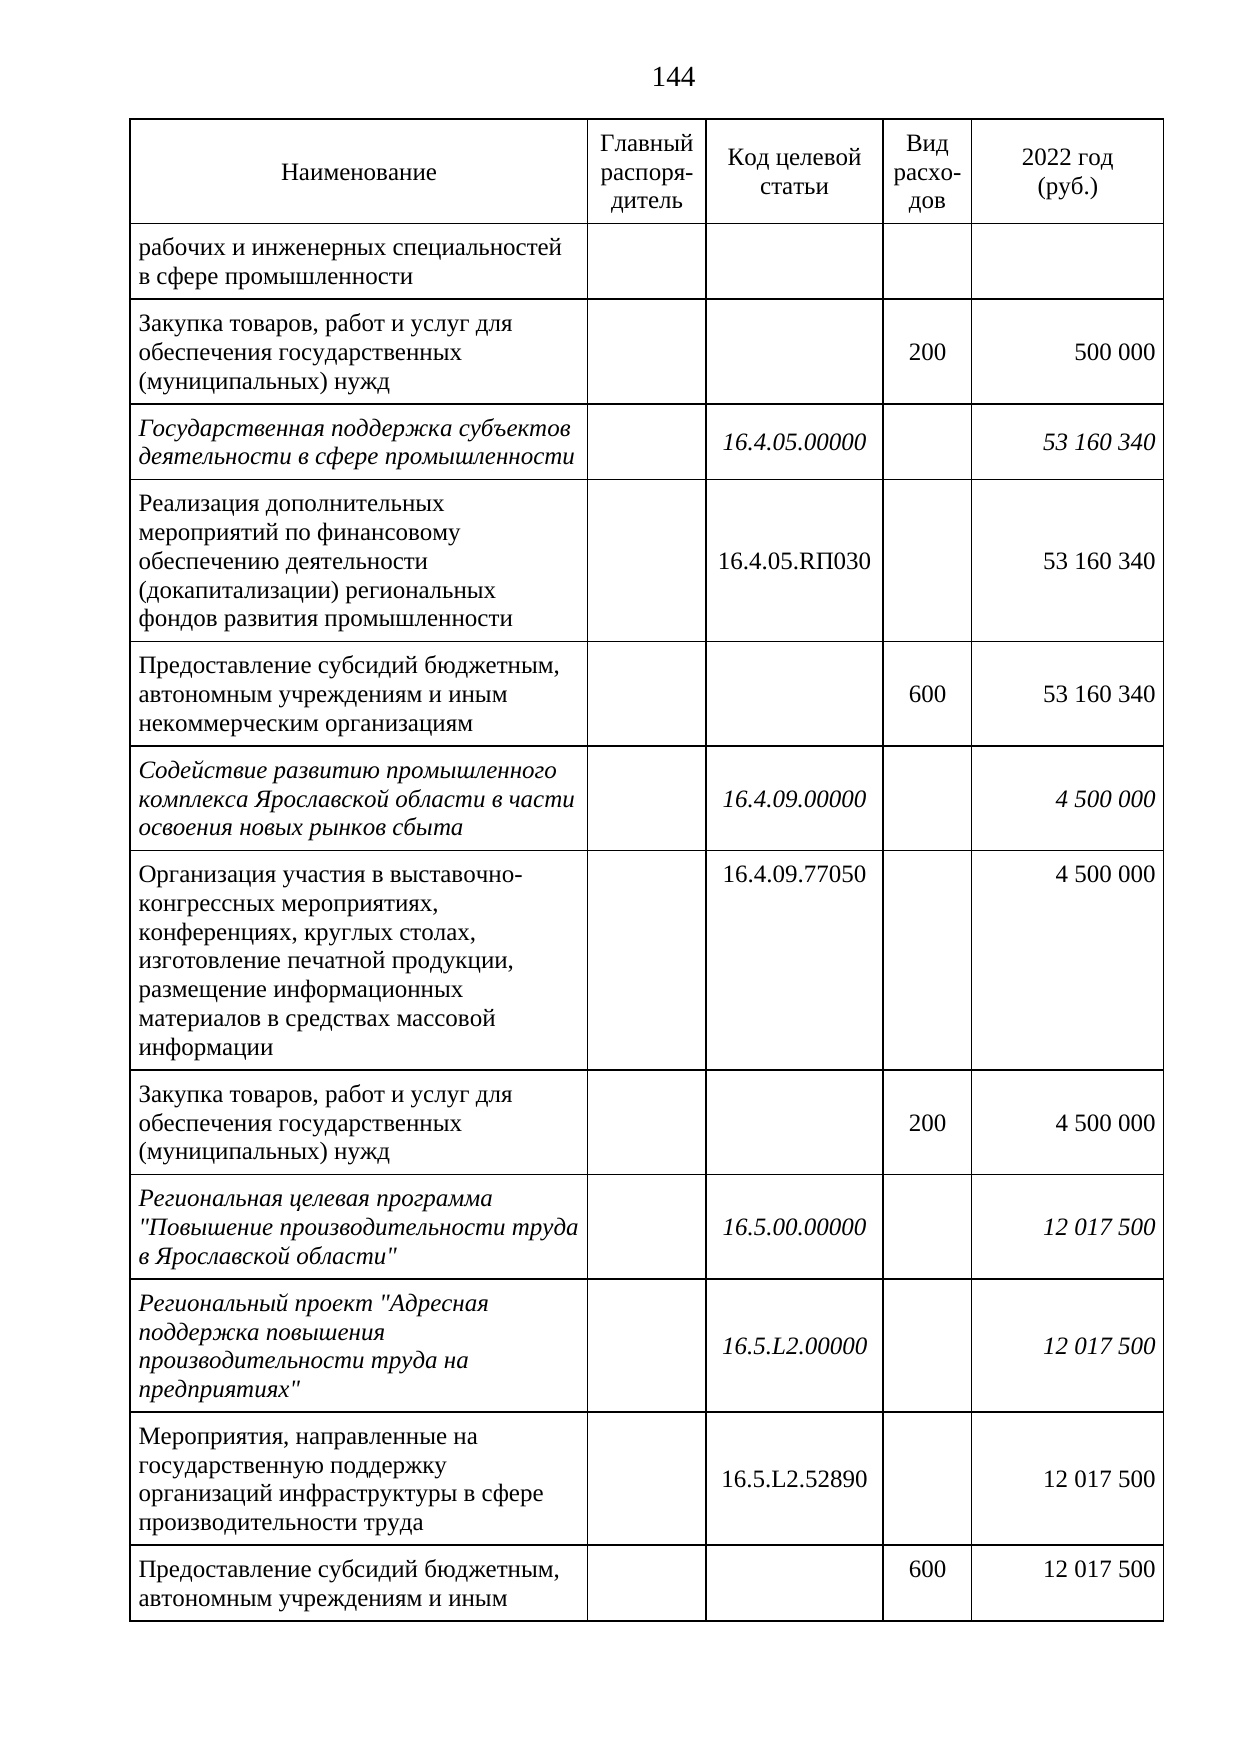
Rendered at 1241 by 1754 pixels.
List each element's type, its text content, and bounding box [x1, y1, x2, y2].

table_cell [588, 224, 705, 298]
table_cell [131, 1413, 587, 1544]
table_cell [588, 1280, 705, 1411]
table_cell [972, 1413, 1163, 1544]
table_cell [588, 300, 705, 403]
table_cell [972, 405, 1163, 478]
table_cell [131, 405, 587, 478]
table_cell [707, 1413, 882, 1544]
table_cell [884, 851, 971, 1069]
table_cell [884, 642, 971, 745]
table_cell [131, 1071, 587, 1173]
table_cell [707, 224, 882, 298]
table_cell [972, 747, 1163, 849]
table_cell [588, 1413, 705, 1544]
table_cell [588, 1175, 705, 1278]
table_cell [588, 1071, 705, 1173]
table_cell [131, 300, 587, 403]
table_header Главный распоря-дитель [588, 120, 705, 223]
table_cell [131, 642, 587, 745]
table_header Вид расхо-дов [884, 120, 971, 223]
table_header Наименование [131, 120, 587, 223]
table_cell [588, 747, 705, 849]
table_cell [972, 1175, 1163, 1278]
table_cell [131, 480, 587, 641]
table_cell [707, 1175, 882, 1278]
table_header 2022 год (руб.) [972, 120, 1163, 223]
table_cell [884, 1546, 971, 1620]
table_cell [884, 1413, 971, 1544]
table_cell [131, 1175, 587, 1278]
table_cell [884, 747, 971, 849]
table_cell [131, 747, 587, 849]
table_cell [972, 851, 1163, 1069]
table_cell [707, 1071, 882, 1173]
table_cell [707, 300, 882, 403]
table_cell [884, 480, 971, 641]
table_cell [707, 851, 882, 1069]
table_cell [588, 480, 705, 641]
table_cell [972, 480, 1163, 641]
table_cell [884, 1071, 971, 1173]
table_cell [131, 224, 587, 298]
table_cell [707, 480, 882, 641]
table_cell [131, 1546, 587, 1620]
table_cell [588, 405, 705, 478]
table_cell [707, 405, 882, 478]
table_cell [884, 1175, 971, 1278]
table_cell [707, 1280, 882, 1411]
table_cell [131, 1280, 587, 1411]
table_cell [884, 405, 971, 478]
table_header Код целевой статьи [707, 120, 882, 223]
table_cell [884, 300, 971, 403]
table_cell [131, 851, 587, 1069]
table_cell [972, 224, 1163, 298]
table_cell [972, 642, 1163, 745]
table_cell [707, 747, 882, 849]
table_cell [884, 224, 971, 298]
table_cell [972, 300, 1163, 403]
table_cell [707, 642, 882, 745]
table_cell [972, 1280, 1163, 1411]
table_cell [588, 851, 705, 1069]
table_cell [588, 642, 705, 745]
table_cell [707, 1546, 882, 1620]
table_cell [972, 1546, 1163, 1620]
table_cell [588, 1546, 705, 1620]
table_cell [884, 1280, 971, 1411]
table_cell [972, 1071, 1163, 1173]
